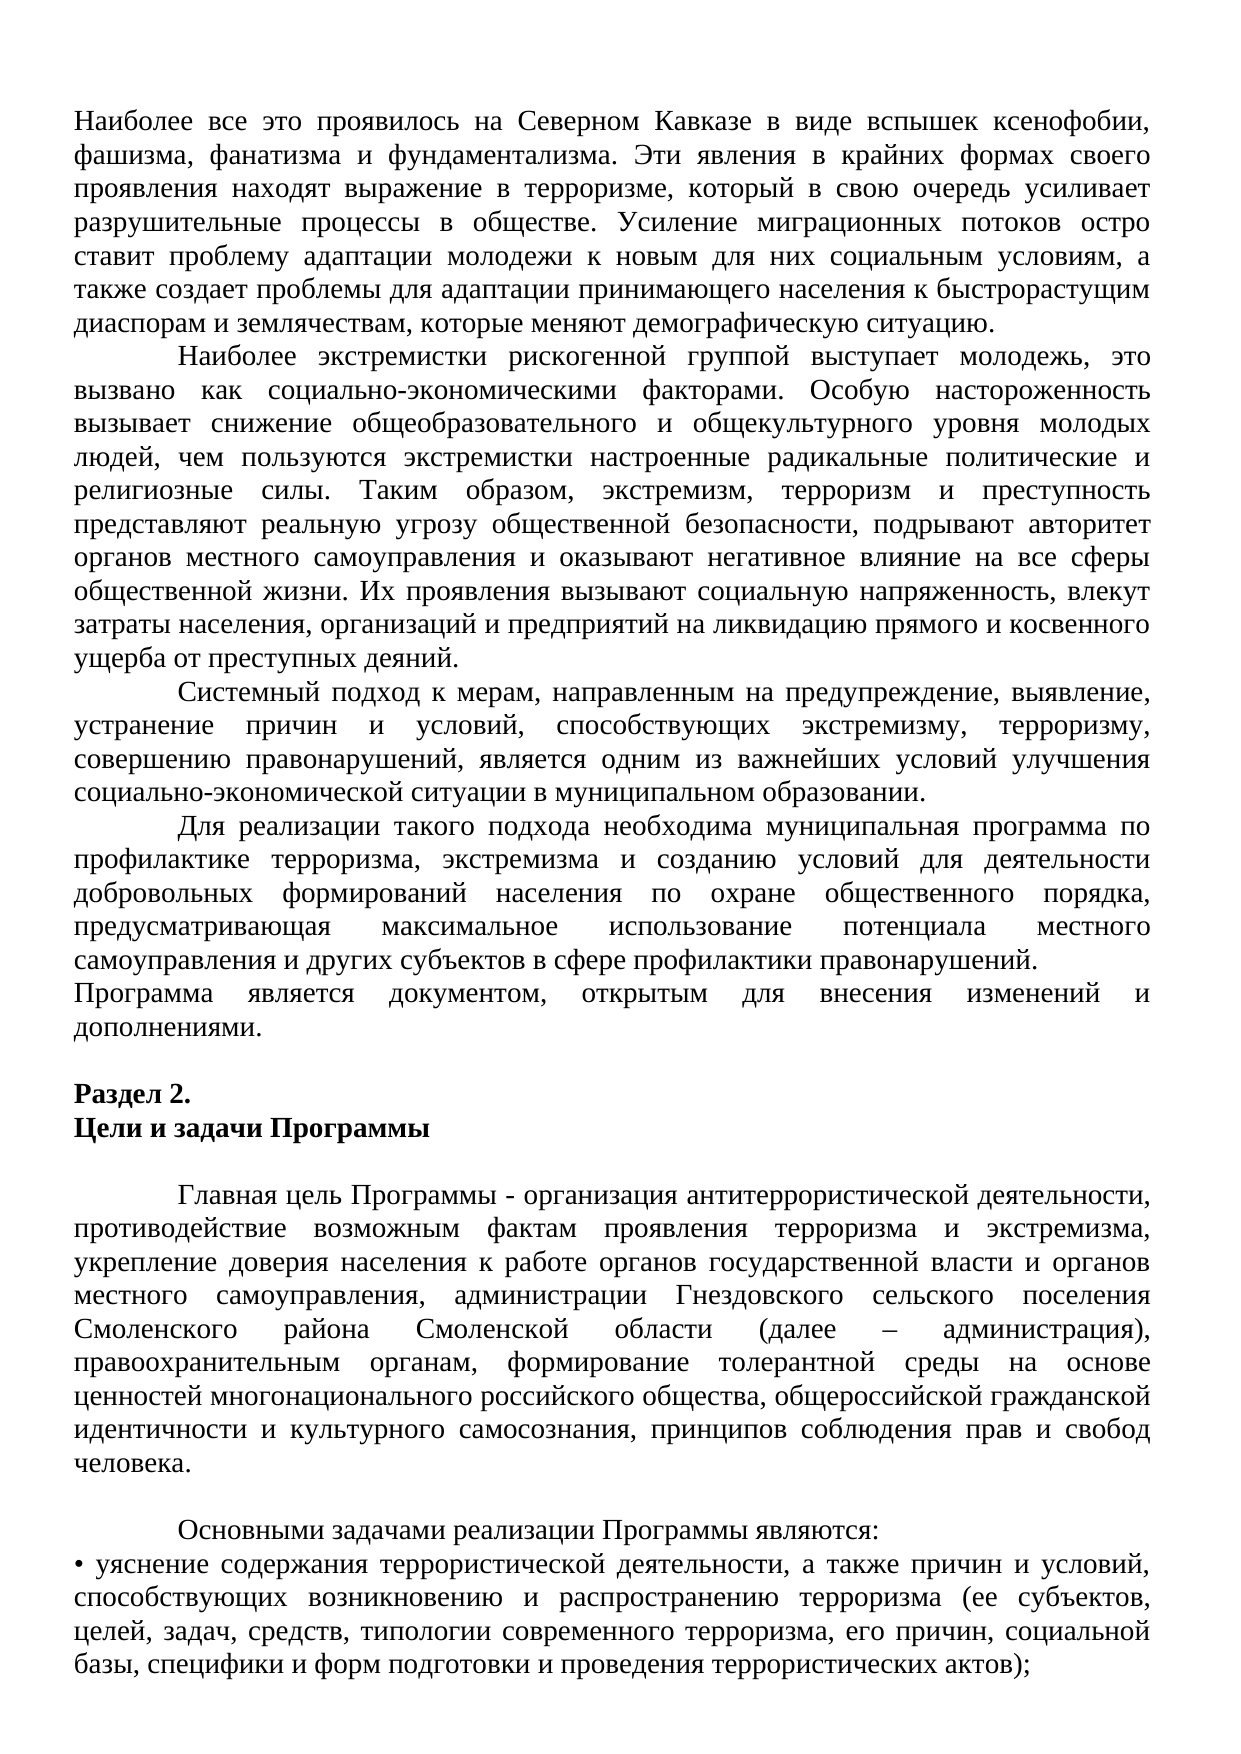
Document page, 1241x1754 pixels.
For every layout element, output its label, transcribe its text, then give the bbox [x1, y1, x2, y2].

text Программа является документом, открытым для внесения изменений и дополнениями. [74, 976, 1152, 1043]
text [74, 103, 1152, 338]
text Цели и задачи Программы [74, 1110, 1152, 1143]
text Системный подход к мерам, направленным на предупреждение, выявление, устранение причин и условий, способствующих экстремизму, терроризму, совершению правонарушений, является одним из важнейших условий улучшения социально-экономической ситуации в муниципальном образовании. [74, 674, 1152, 808]
text Наиболее экстремистки рискогенной группой выступает молодежь, это вызвано как социально-экономическими факторами. Особую настороженность вызывает снижение общеобразовательного и общекультурного уровня молодых людей, чем пользуются экстремистки настроенные радикальные политические и религиозные силы. Таким образом, экстремизм, терроризм и преступность представляют реальную угрозу общественной безопасности, подрывают авторитет органов местного самоуправления и оказывают негативное влияние на все сферы общественной жизни. Их проявления вызывают социальную напряженность, влекут затраты населения, организаций и предприятий на ликвидацию прямого и косвенного ущерба от преступных деяний. [74, 338, 1152, 674]
text Раздел 2. [74, 1076, 1152, 1110]
text Для реализации такого подхода необходима муниципальная программа по профилактике терроризма, экстремизма и созданию условий для деятельности добровольных формирований населения по охране общественного порядка, предусматривающая максимальное использование потенциала местного самоуправления и других субъектов в сфере профилактики правонарушений. [74, 808, 1152, 976]
text Главная цель Программы - организация антитеррористической деятельности, противодействие возможным фактам проявления терроризма и экстремизма, укрепление доверия населения к работе органов государственной власти и органов местного самоуправления, администрации Гнездовского сельского поселения Смоленского района Смоленской области (далее – администрация), правоохранительным органам, формирование толерантной среды на основе ценностей многонационального российского общества, общероссийской гражданской идентичности и культурного самосознания, принципов соблюдения прав и свобод человека. [74, 1177, 1152, 1479]
text Основными задачами реализации Программы являются: [74, 1512, 1152, 1546]
text • уяснение содержания террористической деятельности, а также причин и условий, способствующих возникновению и распространению терроризма (ее субъектов, целей, задач, средств, типологии современного терроризма, его причин, социальной базы, специфики и форм подготовки и проведения террористических актов); [74, 1546, 1152, 1680]
